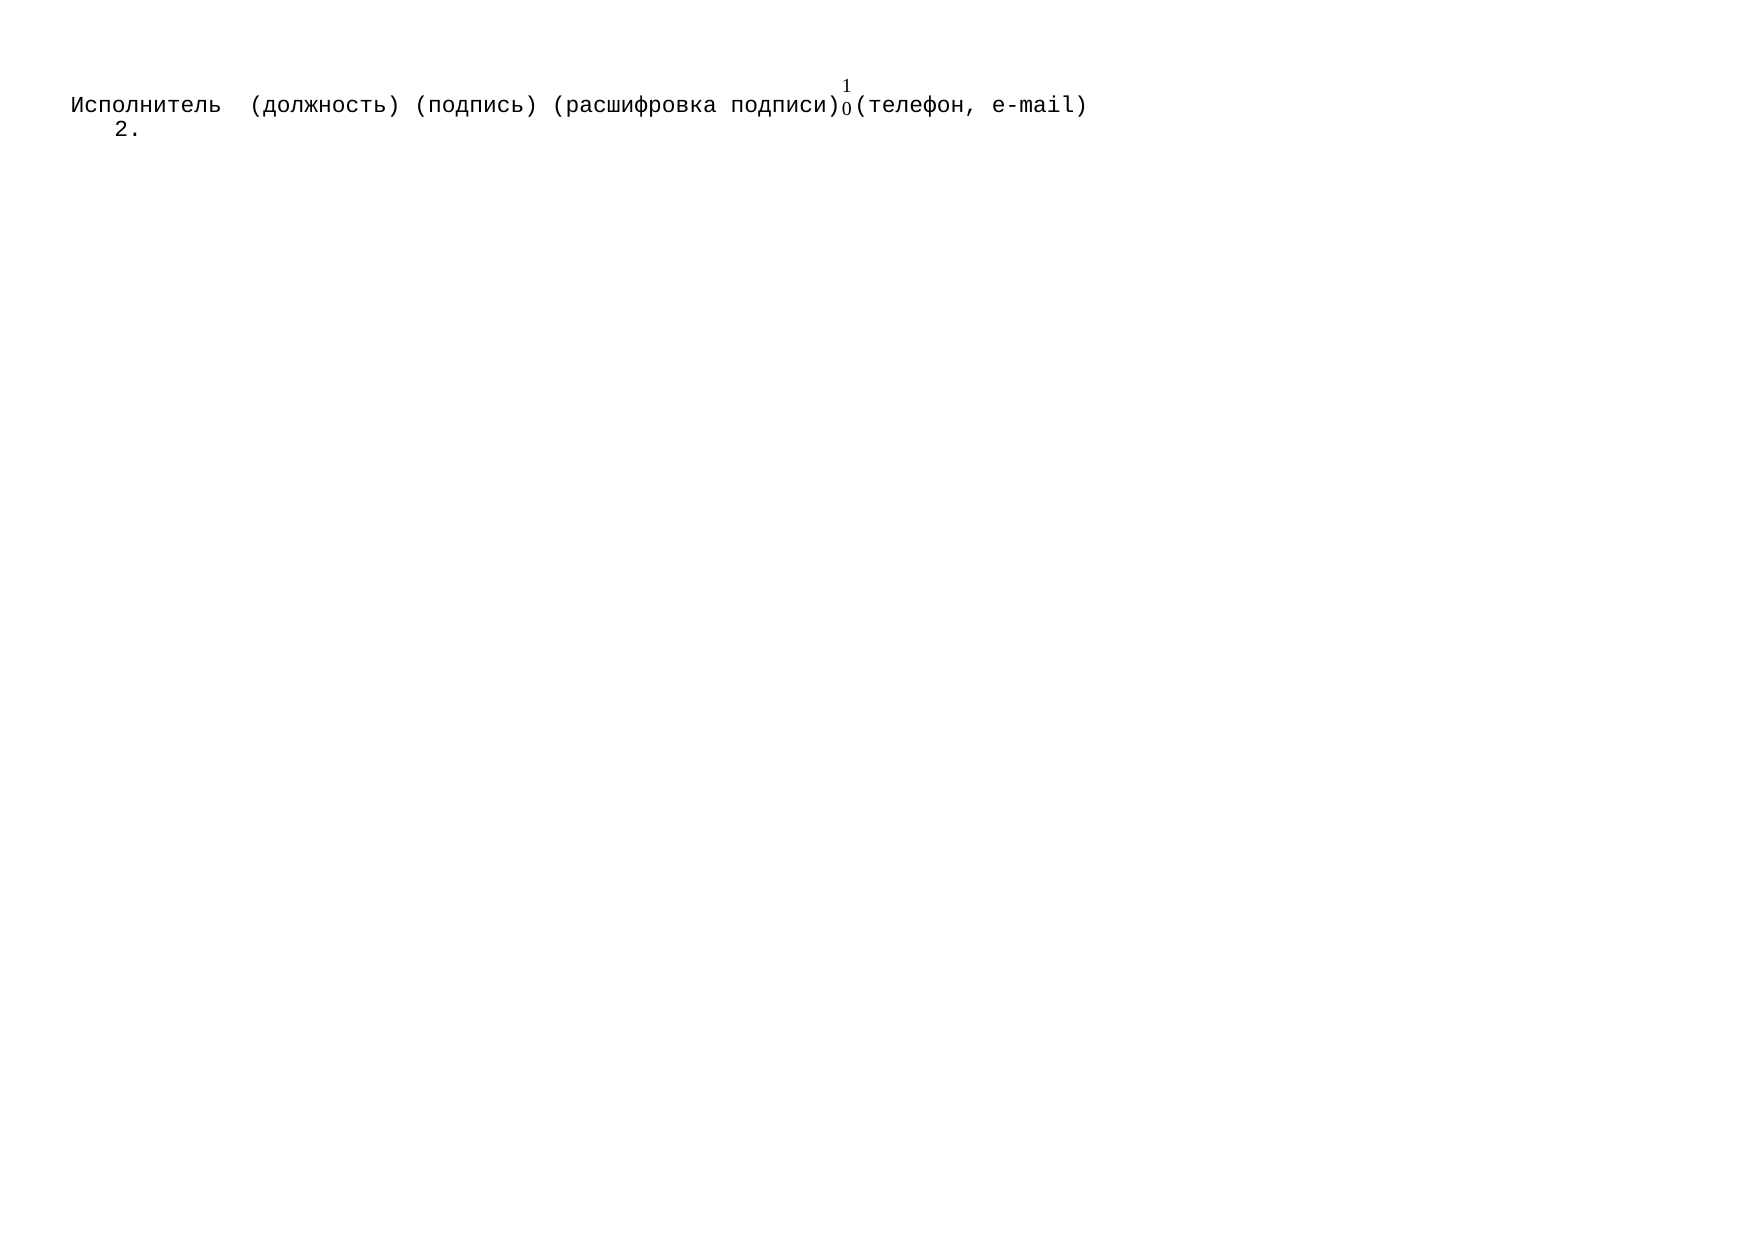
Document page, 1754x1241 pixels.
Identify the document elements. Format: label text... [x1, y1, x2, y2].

text Исполнитель (должность) (подпись) (расшифровка подписи) (телефон, e-mail) [70, 89, 1689, 118]
